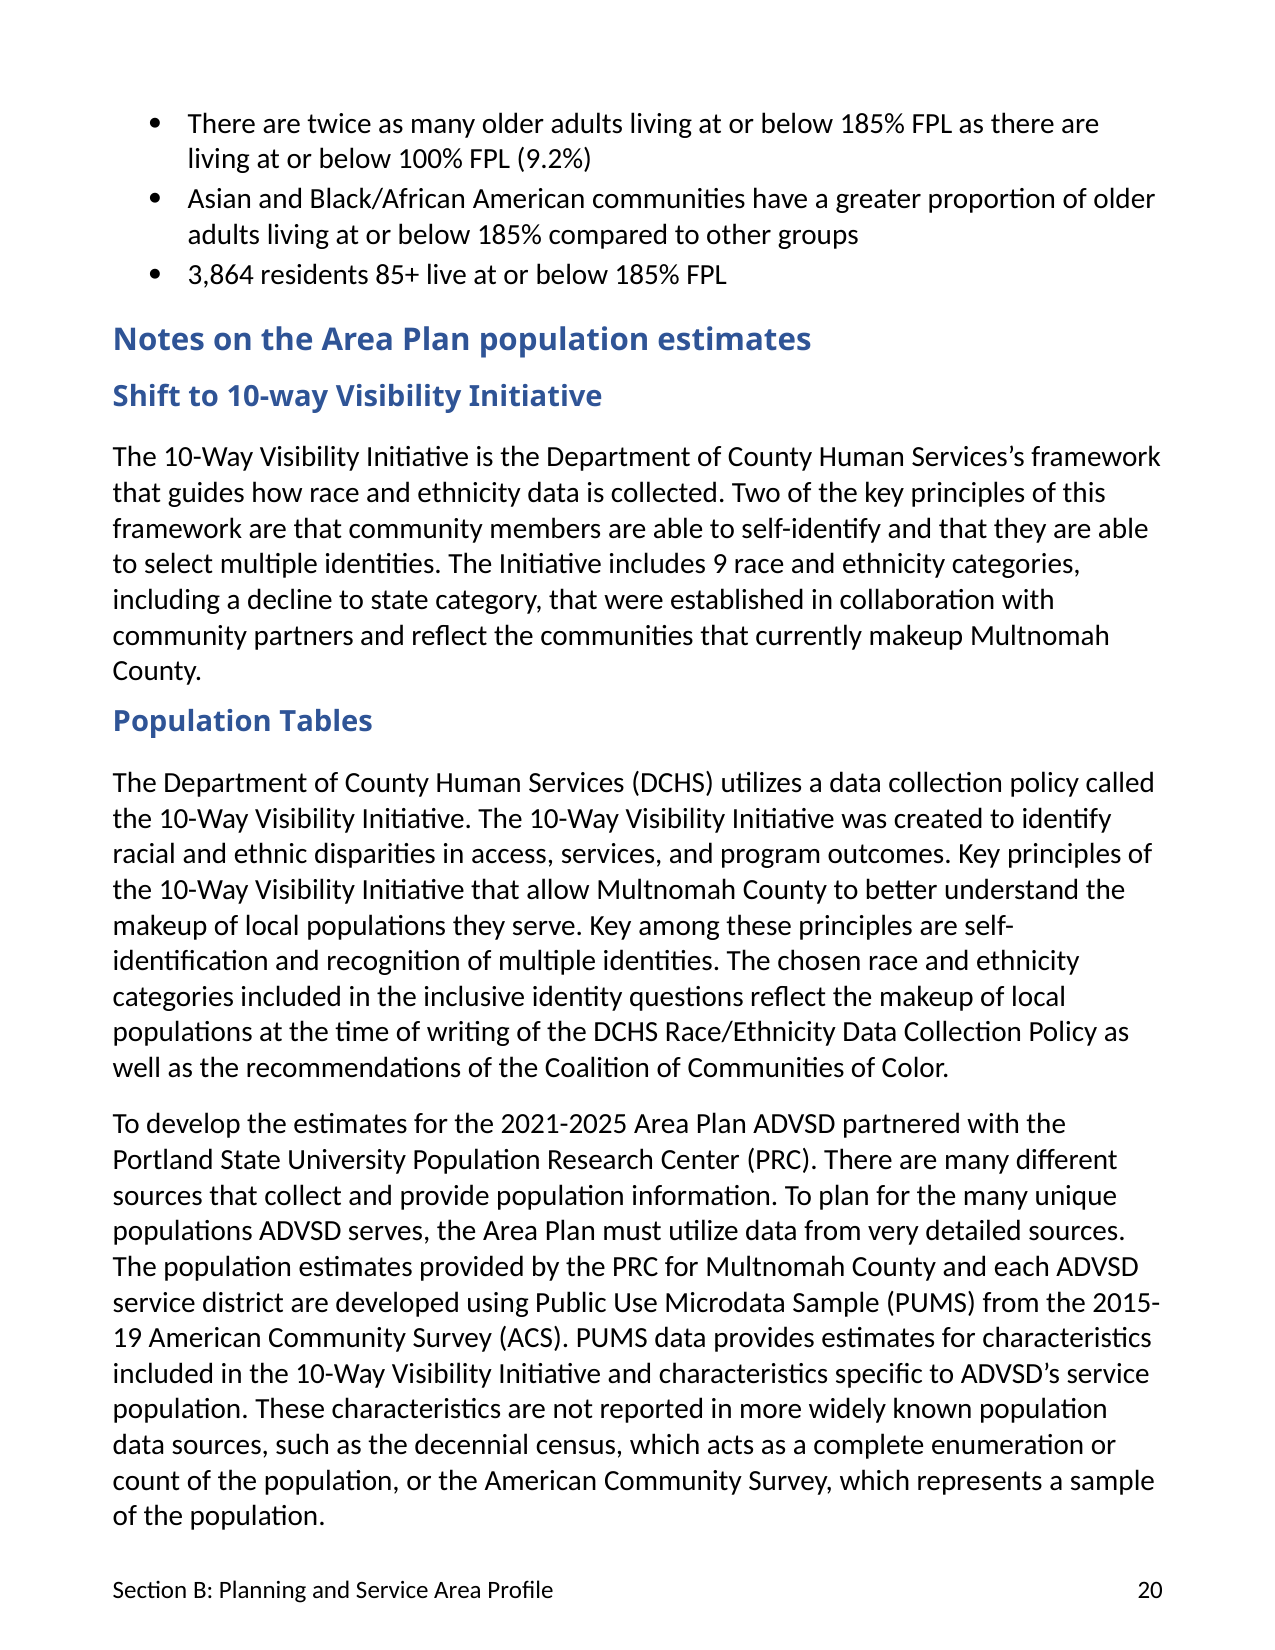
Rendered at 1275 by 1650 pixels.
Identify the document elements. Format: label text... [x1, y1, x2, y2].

subtitle Shift to 10-way Visibility Initiative [112, 375, 1162, 414]
subtitle Notes on the Area Plan population estimates [112, 316, 1162, 359]
text The 10-Way Visibility Initiative is the Department of County Human Services’s framework that guides how race and ethnicity data is collected. Two of the key principles of this framework are that community members are able to self-identify and that they are able to select multiple identities. The Initiative includes 9 race and ethnicity categories, including a decline to state category, that were established in collaboration with community partners and reflect the communities that currently makeup Multnomah County. [112, 438, 1162, 688]
list 3,864 residents 85+ live at or below 185% FPL [150, 256, 1162, 291]
list There are twice as many older adults living at or below 185% FPL as there are living at or below 100% FPL (9.2%) [150, 105, 1162, 176]
text The Department of County Human Services (DCHS) utilizes a data collection policy called the 10-Way Visibility Initiative. The 10-Way Visibility Initiative was created to identify racial and ethnic disparities in access, services, and program outcomes. Key principles of the 10-Way Visibility Initiative that allow Multnomah County to better understand the makeup of local populations they serve. Key among these principles are self-identification and recognition of multiple identities. The chosen race and ethnicity categories included in the inclusive identity questions reflect the makeup of local populations at the time of writing of the DCHS Race/Ethnicity Data Collection Policy as well as the recommendations of the Coalition of Communities of Color. [112, 764, 1162, 1085]
list Asian and Black/African American communities have a greater proportion of older adults living at or below 185% compared to other groups [150, 180, 1162, 252]
subtitle Population Tables [112, 700, 1162, 740]
text To develop the estimates for the 2021-2025 Area Plan ADVSD partnered with the Portland State University Population Research Center (PRC). There are many different sources that collect and provide population information. To plan for the many unique populations ADVSD serves, the Area Plan must utilize data from very detailed sources. The population estimates provided by the PRC for Multnomah County and each ADVSD service district are developed using Public Use Microdata Sample (PUMS) from the 2015-19 American Community Survey (ACS). PUMS data provides estimates for characteristics included in the 10-Way Visibility Initiative and characteristics specific to ADVSD’s service population. These characteristics are not reported in more widely known population data sources, such as the decennial census, which acts as a complete enumeration or count of the population, or the American Community Survey, which represents a sample of the population. [112, 1106, 1162, 1533]
